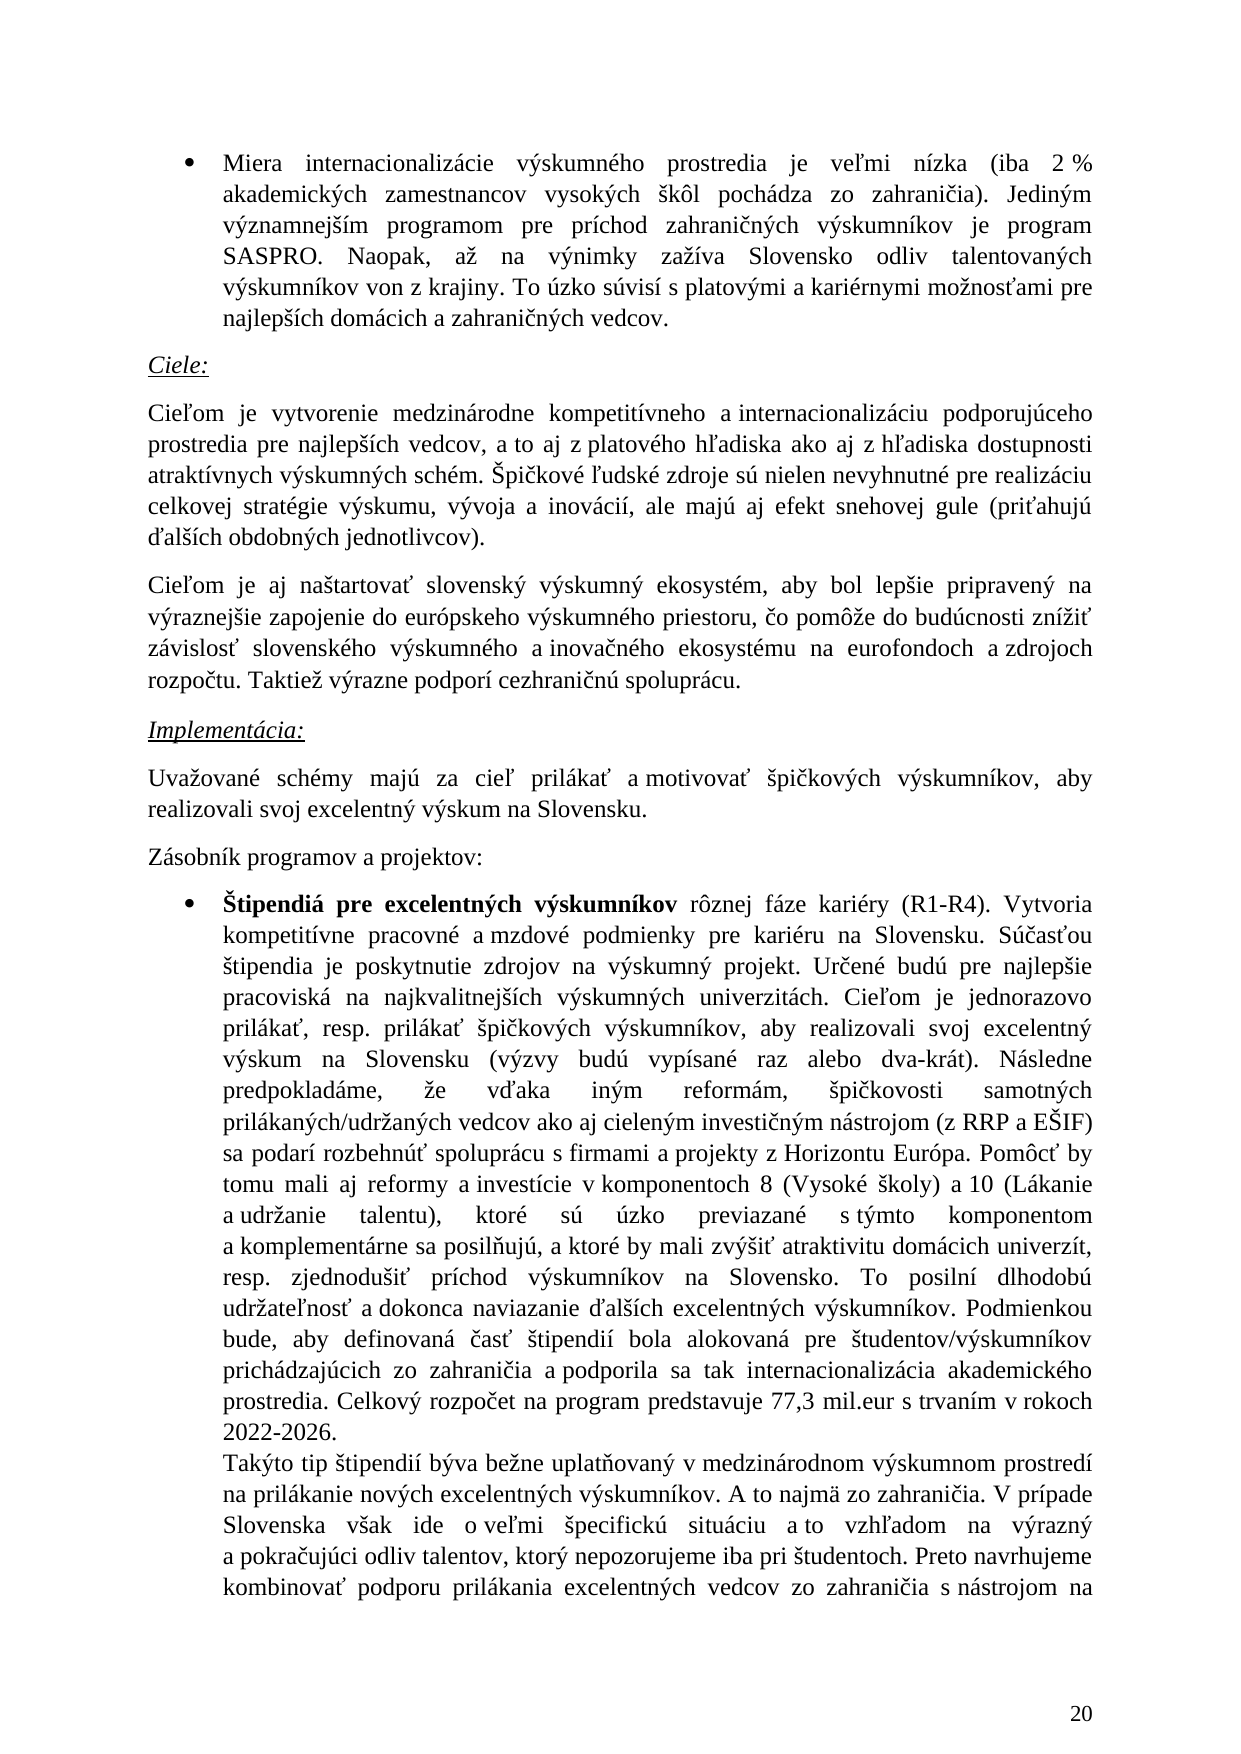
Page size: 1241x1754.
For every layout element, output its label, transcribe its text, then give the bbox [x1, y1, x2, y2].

text Uvažované schémy majú za cieľ prilákať a motivovať špičkových výskumníkov, aby realizovali svoj excelentný výskum na Slovensku. [148, 763, 1093, 823]
text Cieľom je vytvorenie medzinárodne kompetitívneho a internacionalizáciu podporujúceho prostredia pre najlepších vedcov, a to aj z platového hľadiska ako aj z hľadiska dostupnosti atraktívnych výskumných schém. Špičkové ľudské zdroje sú nielen nevyhnutné pre realizáciu celkovej stratégie výskumu, vývoja a inovácií, ale majú aj efekt snehovej gule (priťahujú ďalších obdobných jednotlivcov). [148, 398, 1093, 551]
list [223, 1448, 1093, 1601]
list Miera internacionalizácie výskumného prostredia je veľmi nízka (iba 2 % akademických zamestnancov vysokých škôl pochádza zo zahraničia). Jediným významnejším programom pre príchod zahraničných výskumníkov je program SASPRO. Naopak, až na výnimky zažíva Slovensko odliv talentovaných výskumníkov von z krajiny. To úzko súvisí s platovými a kariérnymi možnosťami pre najlepších domácich a zahraničných vedcov. [185, 148, 1093, 332]
list Štipendiá pre excelentných výskumníkov rôznej fáze kariéry (R1-R4). Vytvoria kompetitívne pracovné a mzdové podmienky pre kariéru na Slovensku. Súčasťou štipendia je poskytnutie zdrojov na výskumný projekt. Určené budú pre najlepšie pracoviská na najkvalitnejších výskumných univerzitách. Cieľom je jednorazovo prilákať, resp. prilákať špičkových výskumníkov, aby realizovali svoj excelentný výskum na Slovensku (výzvy budú vypísané raz alebo dva-krát). Následne predpokladáme, že vďaka iným reformám, špičkovosti samotných prilákaných/udržaných vedcov ako aj cieleným investičným nástrojom (z RRP a EŠIF) sa podarí rozbehnúť spoluprácu s firmami a projekty z Horizontu Európa. Pomôcť by tomu mali aj reformy a investície v komponentoch 8 (Vysoké školy) a 10 (Lákanie a udržanie talentu), ktoré sú úzko previazané s týmto komponentom a komplementárne sa posilňujú, a ktoré by mali zvýšiť atraktivitu domácich univerzít, resp. zjednodušiť príchod výskumníkov na Slovensko. To posilní dlhodobú udržateľnosť a dokonca naviazanie ďalších excelentných výskumníkov. Podmienkou bude, aby definovaná časť štipendií bola alokovaná pre študentov/výskumníkov prichádzajúcich zo zahraničia a podporila sa tak internacionalizácia akademického prostredia. Celkový rozpočet na program predstavuje 77,3 mil.eur s trvaním v rokoch 2022-2026. [185, 889, 1093, 1446]
text Zásobník programov a projektov: [148, 842, 1093, 870]
text Ciele: [148, 351, 1093, 379]
text Cieľom je aj naštartovať slovenský výskumný ekosystém, aby bol lepšie pripravený na výraznejšie zapojenie do európskeho výskumného priestoru, čo pomôže do budúcnosti znížiť závislosť slovenského výskumného a inovačného ekosystému na eurofondoch a zdrojoch rozpočtu. Taktiež výrazne podporí cezhraničnú spoluprácu. [148, 570, 1093, 693]
text Implementácia: [148, 715, 1093, 744]
